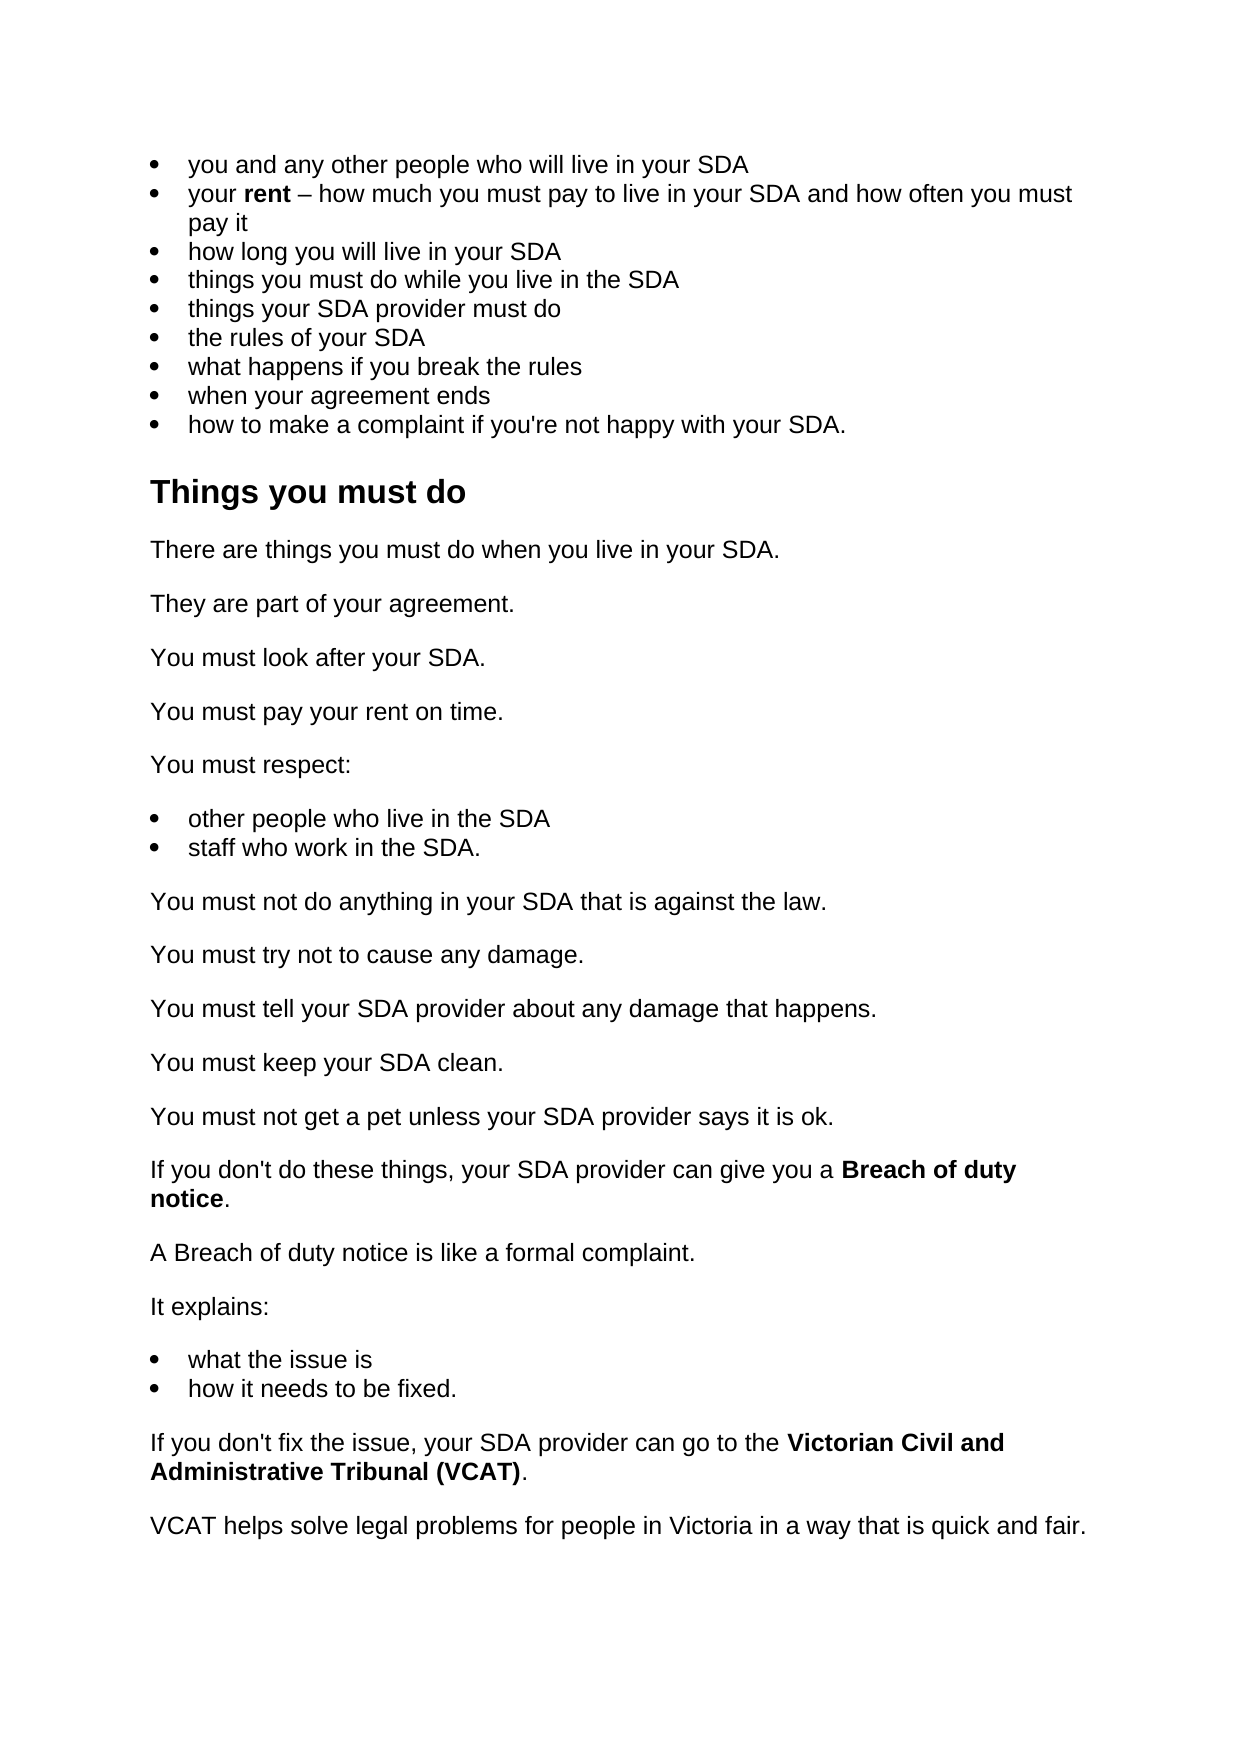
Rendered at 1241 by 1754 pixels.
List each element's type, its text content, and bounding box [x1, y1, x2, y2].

text You must look after your SDA. [150, 643, 1090, 671]
text It explains: [150, 1292, 1090, 1320]
text You must try not to cause any damage. [150, 940, 1090, 969]
text There are things you must do when you live in your SDA. [150, 535, 1090, 564]
text You must pay your rent on time. [150, 696, 1090, 725]
text If you don't do these things, your SDA provider can give you a Breach of duty notice. [150, 1155, 1090, 1213]
list how long you will live in your SDA [150, 236, 1090, 265]
text You must respect: [150, 750, 1090, 779]
text You must not get a pet unless your SDA provider says it is ok. [150, 1102, 1090, 1130]
list other people who live in the SDA [150, 804, 1090, 833]
list your rent – how much you must pay to live in your SDA and how often you must pay it [150, 179, 1090, 236]
text A Breach of duty notice is like a formal complaint. [150, 1238, 1090, 1267]
list the rules of your SDA [150, 323, 1090, 352]
list what happens if you break the rules [150, 352, 1090, 381]
list things your SDA provider must do [150, 294, 1090, 323]
list what the issue is [150, 1345, 1090, 1374]
text You must tell your SDA provider about any damage that happens. [150, 994, 1090, 1023]
text You must not do anything in your SDA that is against the law. [150, 887, 1090, 915]
text They are part of your agreement. [150, 589, 1090, 618]
list how it needs to be fixed. [150, 1374, 1090, 1403]
text VCAT helps solve legal problems for people in Victoria in a way that is quick and fair. [150, 1511, 1090, 1539]
list staff who work in the SDA. [150, 833, 1090, 862]
subtitle Things you must do [150, 472, 1090, 510]
list things you must do while you live in the SDA [150, 265, 1090, 294]
list when your agreement ends [150, 381, 1090, 409]
text You must keep your SDA clean. [150, 1048, 1090, 1077]
list you and any other people who will live in your SDA [150, 150, 1090, 179]
list how to make a complaint if you're not happy with your SDA. [150, 409, 1090, 438]
text If you don't fix the issue, your SDA provider can go to the Victorian Civil and Administrative Tribunal (VCAT). [150, 1428, 1090, 1486]
